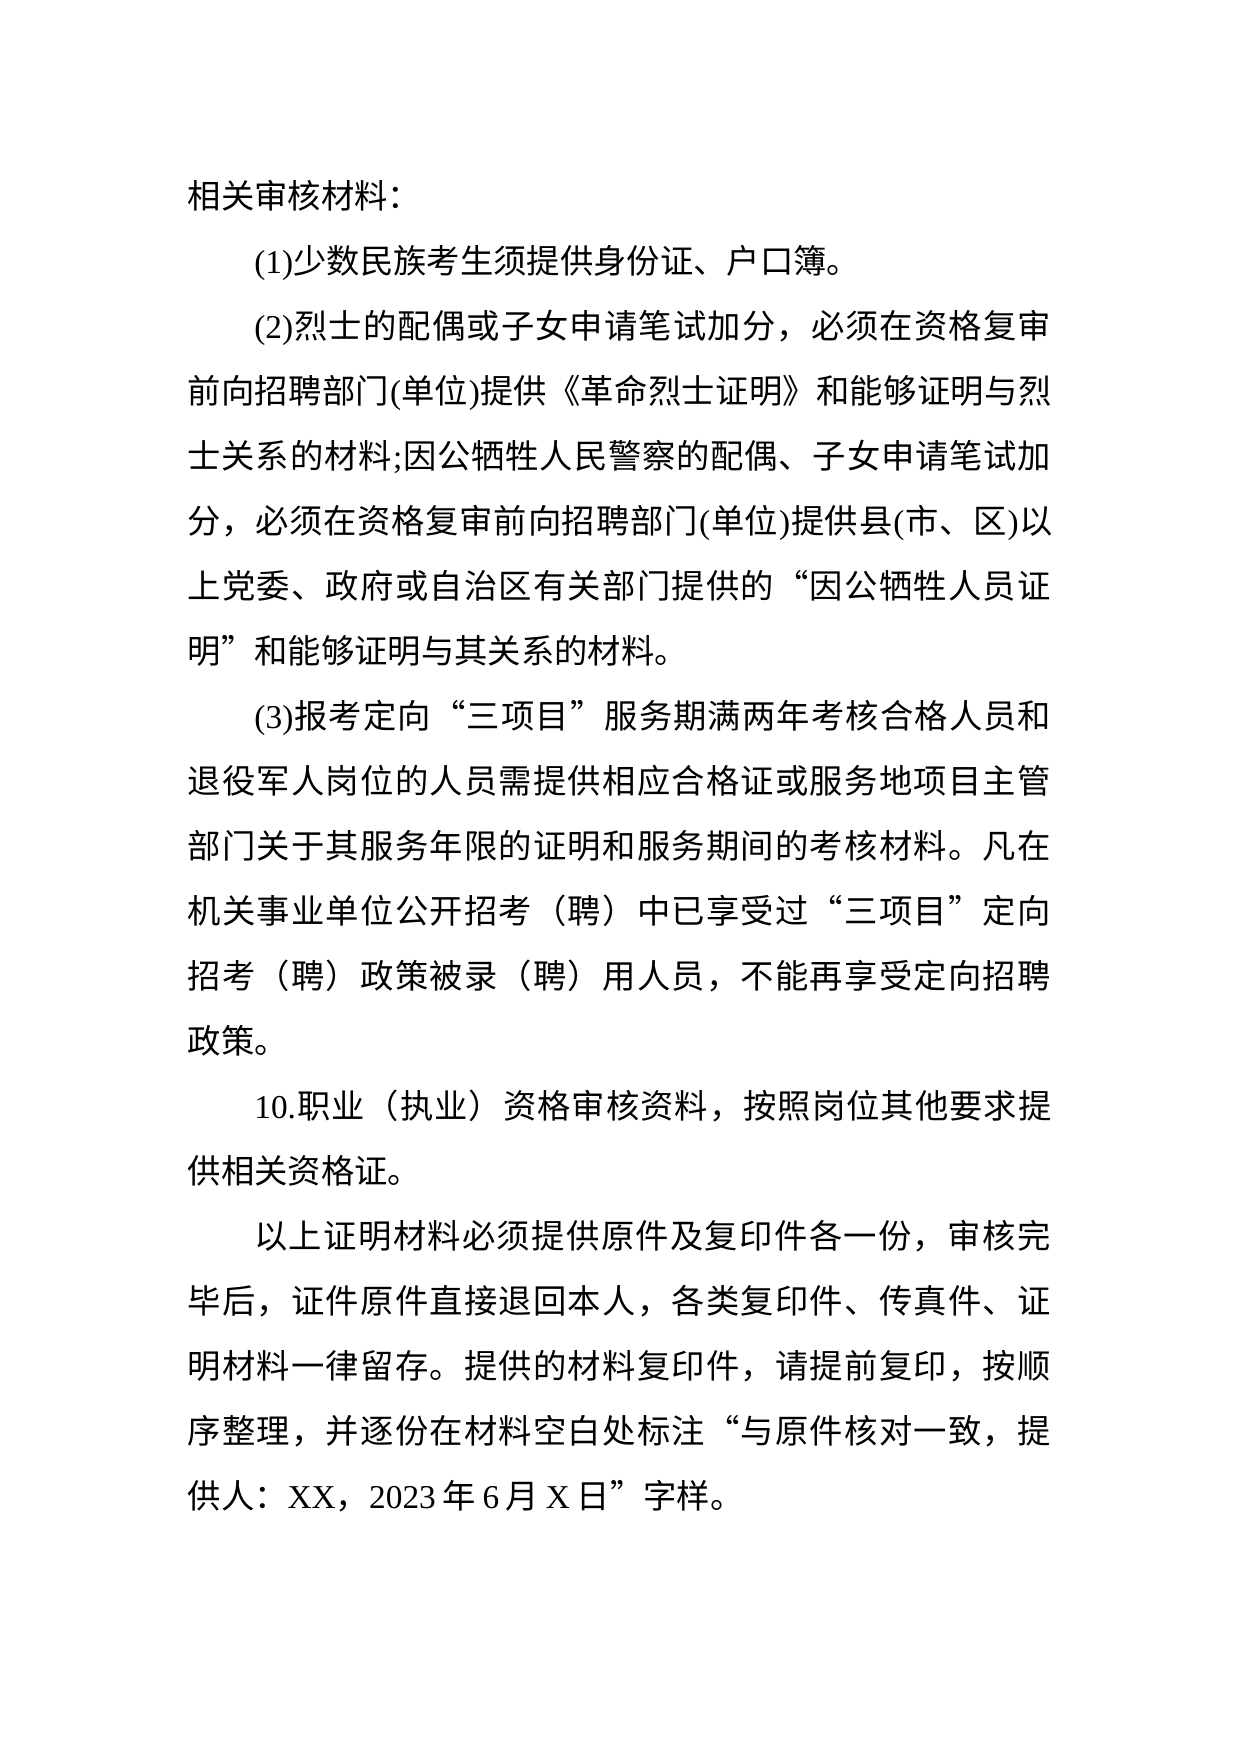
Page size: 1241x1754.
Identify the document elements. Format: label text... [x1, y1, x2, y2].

text (1)少数民族考生须提供身份证、户口簿。 [187, 227, 1053, 292]
text 10.职业（执业）资格审核资料，按照岗位其他要求提供相关资格证。 [187, 1072, 1053, 1202]
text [187, 162, 1053, 227]
text (3)报考定向“三项目”服务期满两年考核合格人员和退役军人岗位的人员需提供相应合格证或服务地项目主管部门关于其服务年限的证明和服务期间的考核材料。凡在机关事业单位公开招考（聘）中已享受过“三项目”定向招考（聘）政策被录（聘）用人员，不能再享受定向招聘政策。 [187, 682, 1053, 1072]
text 以上证明材料必须提供原件及复印件各一份，审核完毕后，证件原件直接退回本人，各类复印件、传真件、证明材料一律留存。提供的材料复印件，请提前复印，按顺序整理，并逐份在材料空白处标注“与原件核对一致，提供人：XX，2023年6月X日”字样。 [187, 1202, 1053, 1527]
text (2)烈士的配偶或子女申请笔试加分，必须在资格复审前向招聘部门(单位)提供《革命烈士证明》和能够证明与烈士关系的材料;因公牺牲人民警察的配偶、子女申请笔试加分，必须在资格复审前向招聘部门(单位)提供县(市、区)以上党委、政府或自治区有关部门提供的“因公牺牲人员证明”和能够证明与其关系的材料。 [187, 292, 1053, 682]
